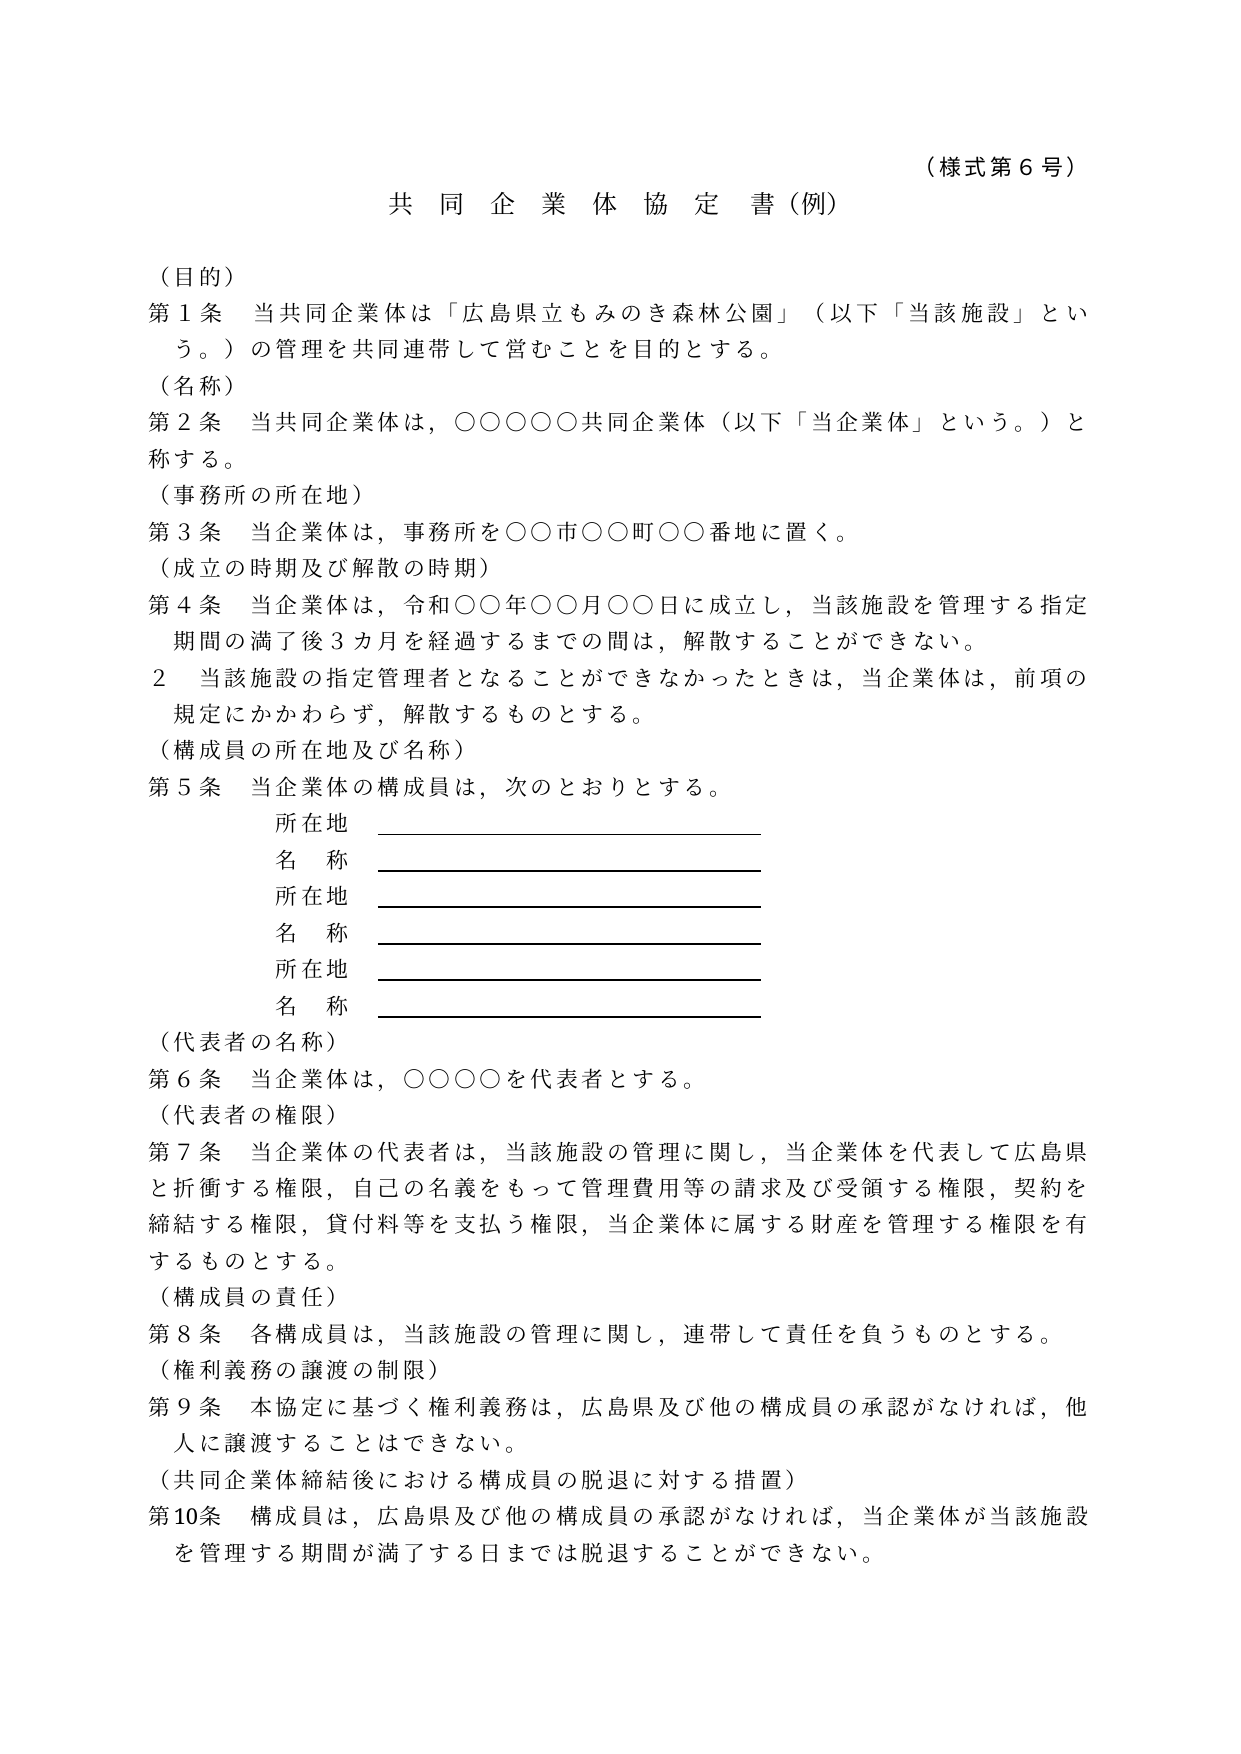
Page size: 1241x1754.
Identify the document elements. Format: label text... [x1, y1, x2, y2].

text 名 称 [260, 913, 1092, 950]
text 第９条 本協定に基づく権利義務は，広島県及び他の構成員の承認がなければ，他人に譲渡することはできない。 [148, 1387, 1092, 1460]
text （代表者の権限） [148, 1096, 1092, 1132]
text 第１条 当共同企業体は「広島県立もみのき森林公園」（以下「当該施設」という。）の管理を共同連帯して営むことを目的とする。 [148, 294, 1092, 367]
text 第５条 当企業体の構成員は，次のとおりとする。 [148, 768, 1092, 804]
text （事務所の所在地） [148, 476, 1092, 512]
text 第６条 当企業体は，○○○○を代表者とする。 [148, 1059, 1092, 1096]
text 第４条 当企業体は，令和○○年○○月○○日に成立し，当該施設を管理する指定期間の満了後３カ月を経過するまでの間は，解散することができない。 [148, 585, 1092, 658]
text 共同企業体協定書（例） [148, 184, 1092, 221]
text 第10条 構成員は，広島県及び他の構成員の承認がなければ，当企業体が当該施設を管理する期間が満了する日までは脱退することができない。 [148, 1497, 1092, 1570]
text 第７条 当企業体の代表者は，当該施設の管理に関し，当企業体を代表して広島県と折衝する権限，自己の名義をもって管理費用等の請求及び受領する権限，契約を締結する権限，貸付料等を支払う権限，当企業体に属する財産を管理する権限を有するものとする。 [148, 1132, 1092, 1278]
text （構成員の責任） [148, 1278, 1092, 1314]
text （権利義務の譲渡の制限） [148, 1351, 1092, 1387]
text （共同企業体締結後における構成員の脱退に対する措置） [148, 1460, 1092, 1497]
text （名称） [148, 367, 1092, 403]
text （成立の時期及び解散の時期） [148, 549, 1092, 585]
text （目的） [148, 257, 1092, 294]
text 第８条 各構成員は，当該施設の管理に関し，連帯して責任を負うものとする。 [148, 1314, 1092, 1351]
text 第３条 当企業体は，事務所を○○市○○町○○番地に置く。 [148, 512, 1092, 549]
text （様式第６号） [148, 148, 1092, 184]
text 所在地 [260, 804, 1092, 841]
text 名 称 [260, 841, 1092, 877]
text 名 称 [260, 986, 1092, 1023]
text （代表者の名称） [148, 1023, 1092, 1059]
text 所在地 [260, 950, 1092, 986]
text 第２条 当共同企業体は，○○○○○共同企業体（以下「当企業体」という。）と称する。 [148, 403, 1092, 476]
text ２ 当該施設の指定管理者となることができなかったときは，当企業体は，前項の規定にかかわらず，解散するものとする。 [148, 658, 1092, 731]
text （構成員の所在地及び名称） [148, 731, 1092, 768]
text 所在地 [260, 877, 1092, 913]
